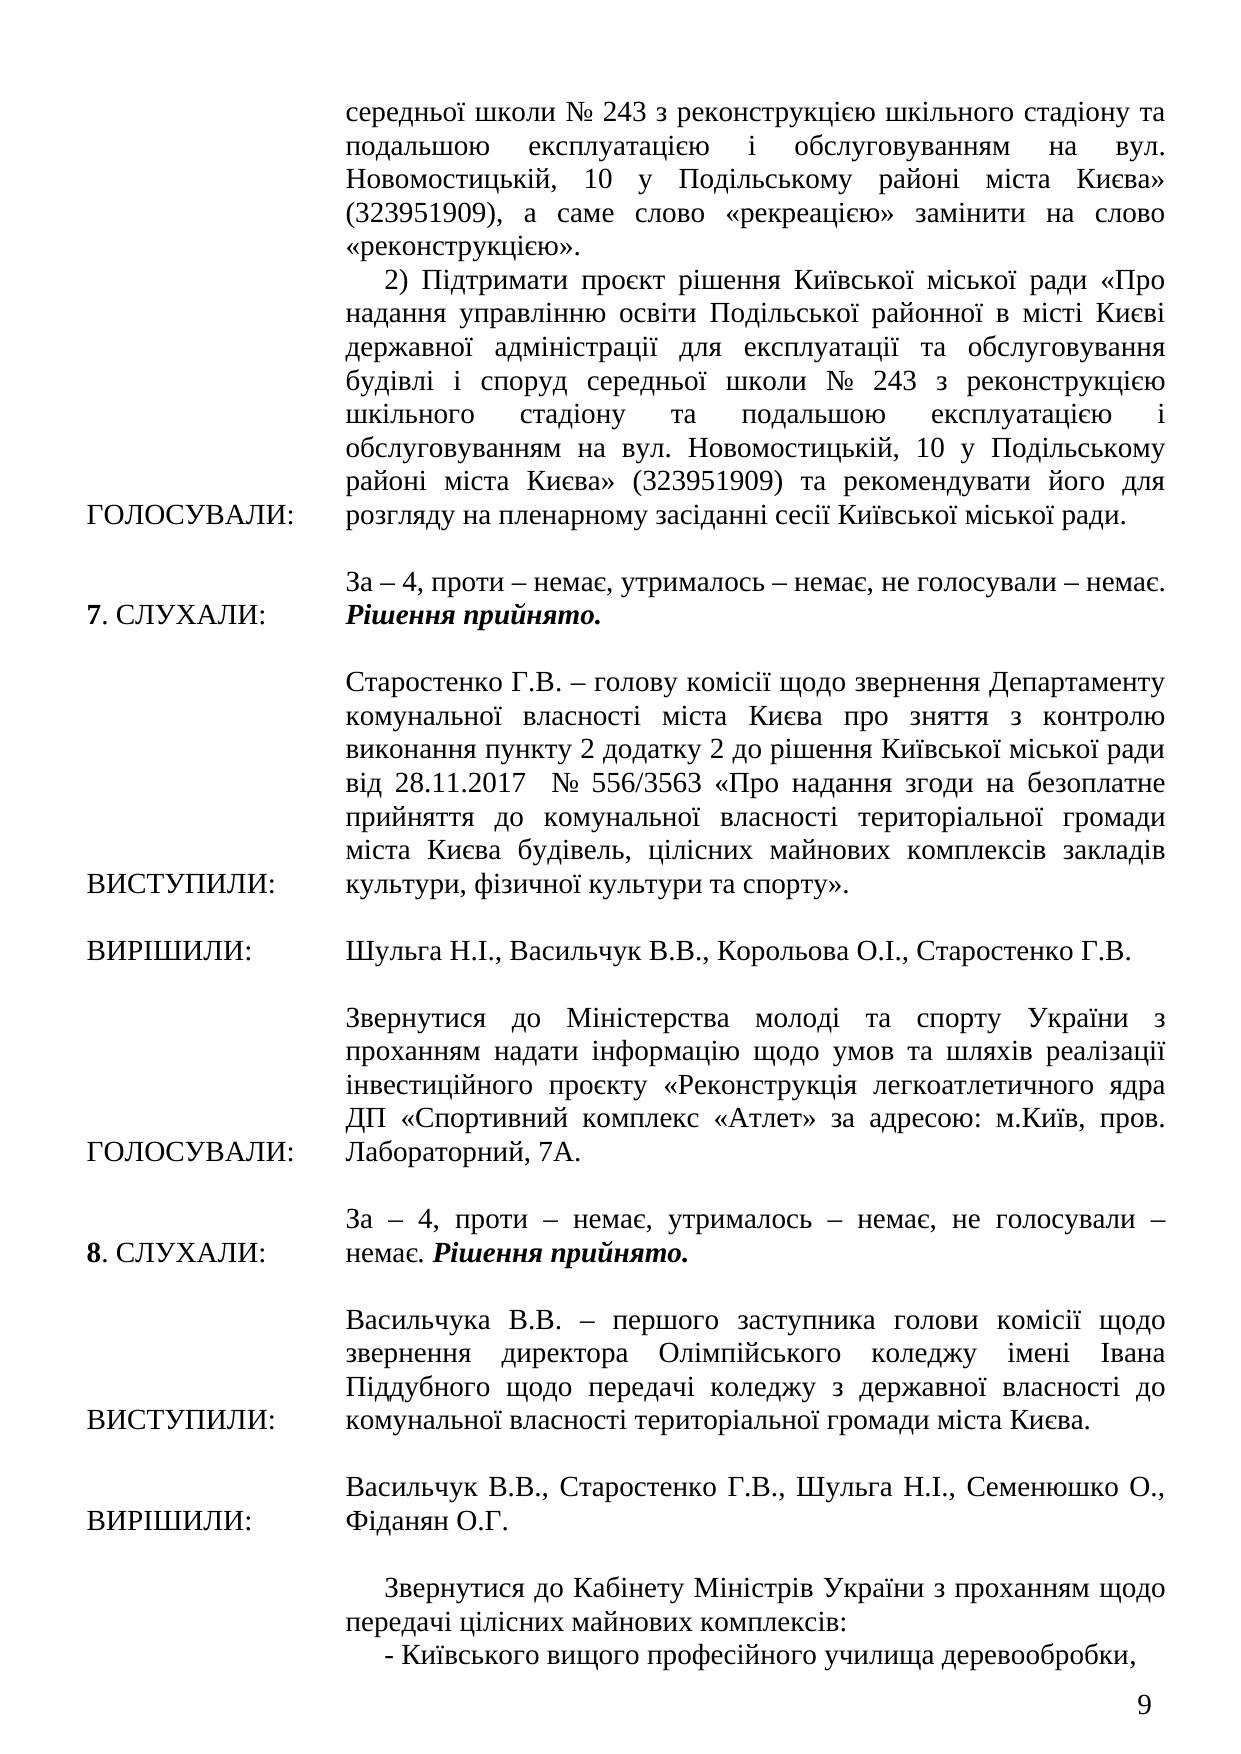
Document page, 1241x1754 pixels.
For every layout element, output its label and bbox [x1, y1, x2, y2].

table_header [340, 89, 1172, 1676]
table_header [81, 89, 339, 1676]
